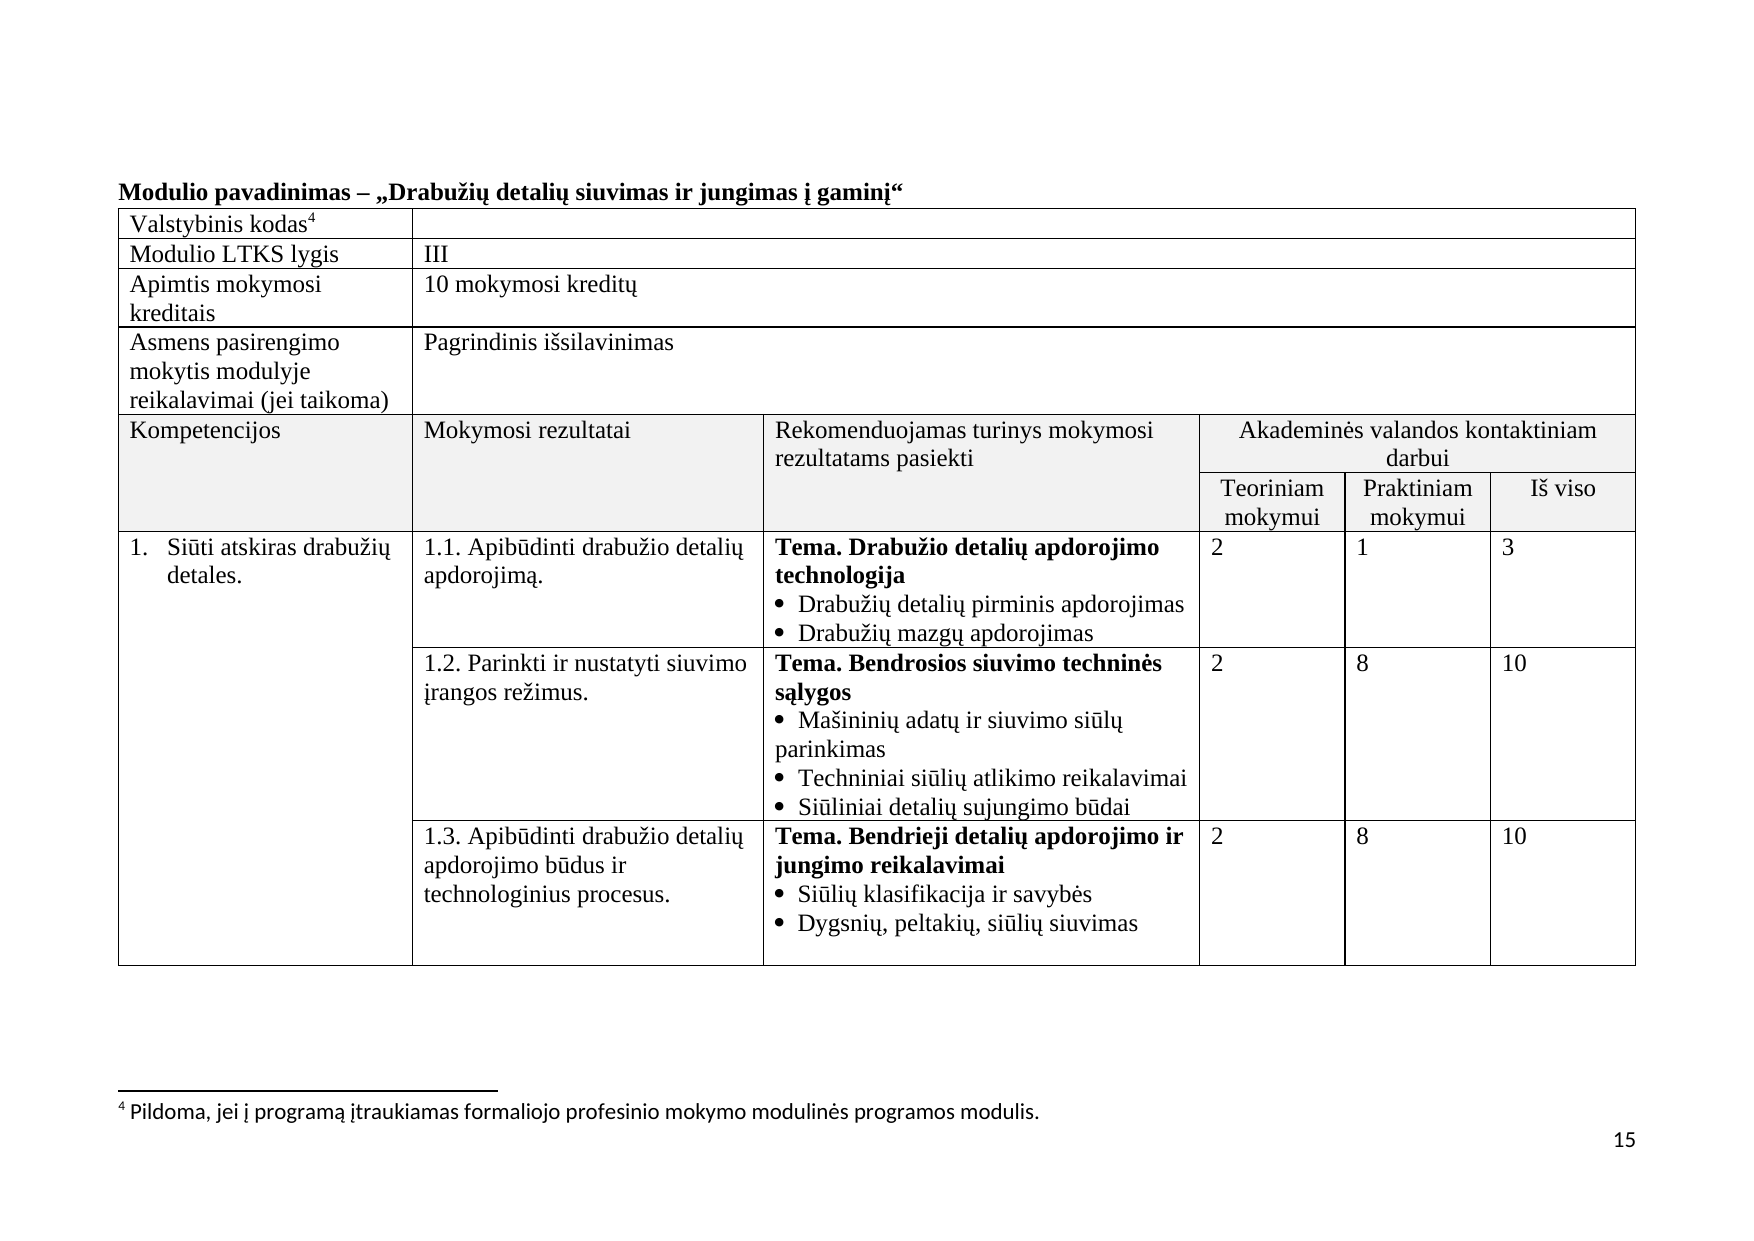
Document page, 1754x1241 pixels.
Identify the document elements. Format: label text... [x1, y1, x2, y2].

table_cell Asmens pasirengimo mokytis modulyje reikalavimai (jei taikoma) [119, 328, 412, 414]
table_cell Siūti atskiras drabužių detales. [119, 532, 412, 965]
table_cell Kompetencijos [119, 415, 412, 531]
table_cell 10 [1491, 648, 1635, 820]
table_cell Modulio LTKS lygis [119, 239, 412, 268]
table_cell 8 [1346, 821, 1490, 965]
table_cell 1.2. Parinkti ir nustatyti siuvimo įrangos režimus. [413, 648, 763, 820]
table_cell Tema. Bendrosios siuvimo techninės sąlygos Mašininių adatų ir siuvimo siūlų parinkimas Techniniai siūlių atlikimo reikalavimai Siūliniai detalių sujungimo būdai [764, 648, 1199, 820]
table_cell Teoriniam mokymui [1200, 473, 1344, 531]
table_cell Pagrindinis išsilavinimas [413, 328, 1635, 414]
table_cell Apimtis mokymosi kreditais [119, 269, 412, 326]
table_cell 8 [1346, 648, 1490, 820]
table_cell Tema. Bendrieji detalių apdorojimo ir jungimo reikalavimai Siūlių klasifikacija ir savybės Dygsnių, peltakių, siūlių siuvimas [764, 821, 1199, 965]
table_cell Mokymosi rezultatai [413, 415, 763, 531]
table_cell 1 [1346, 532, 1490, 647]
table_cell 1.1. Apibūdinti drabužio detalių apdorojimą. [413, 532, 763, 647]
table_cell 2 [1200, 821, 1344, 965]
table_cell 2 [1200, 648, 1344, 820]
table_cell Iš viso [1491, 473, 1635, 531]
table_header Valstybinis kodas [119, 209, 412, 238]
table_cell Tema. Drabužio detalių apdorojimo technologija Drabužių detalių pirminis apdorojimas Drabužių mazgų apdorojimas [764, 532, 1199, 647]
table_cell Praktiniam mokymui [1346, 473, 1490, 531]
table_cell III [413, 239, 1635, 268]
table_cell 3 [1491, 532, 1635, 647]
table_cell 2 [1200, 532, 1344, 647]
table_cell Rekomenduojamas turinys mokymosi rezultatams pasiekti [764, 415, 1199, 531]
table_cell 10 [1491, 821, 1635, 965]
text Modulio pavadinimas – „Drabužių detalių siuvimas ir jungimas į gaminį“ [118, 177, 1636, 206]
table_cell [413, 821, 763, 965]
table_cell 10 mokymosi kreditų [413, 269, 1635, 326]
table_header [413, 209, 1635, 238]
table_cell Akademinės valandos kontaktiniam darbui [1200, 415, 1635, 472]
